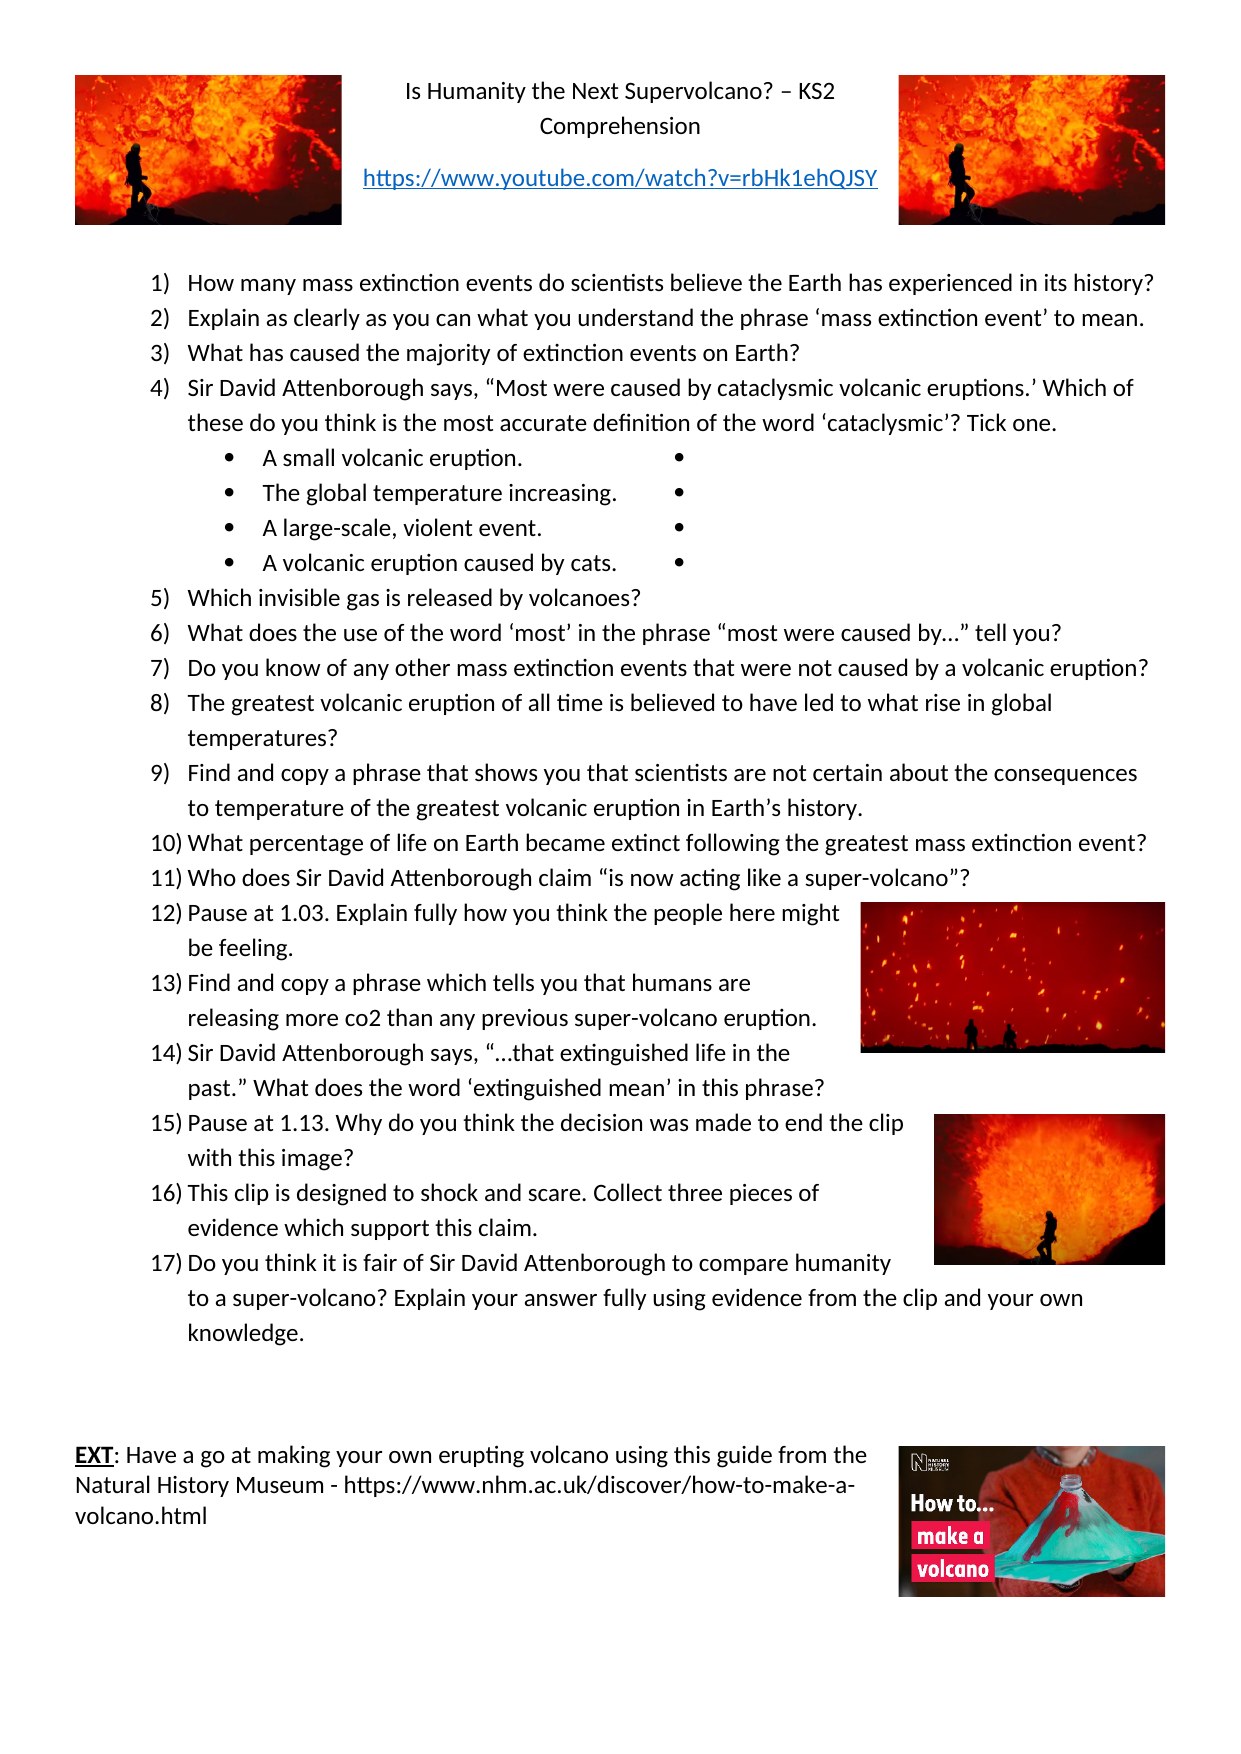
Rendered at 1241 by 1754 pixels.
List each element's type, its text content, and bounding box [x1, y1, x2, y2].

picture [934, 1114, 1166, 1265]
list What has caused the majority of extinction events on Earth? [150, 337, 1165, 368]
picture [898, 1446, 1166, 1597]
text Is Humanity the Next Supervolcano? – KS2 Comprehension [342, 75, 898, 141]
list Do you think it is fair of Sir David Attenborough to compare humanity to a super-volcano? Explain your answer fully using evidence from the clip and your own knowledge. [150, 1247, 1165, 1348]
list A large-scale, violent event. [225, 512, 1165, 543]
picture [75, 75, 342, 225]
list Pause at 1.13. Why do you think the decision was made to end the clip with this image? [150, 1107, 1165, 1173]
list Sir David Attenborough says, “…that extinguished life in the past.” What does the word ‘extinguished mean’ in this phrase? [150, 1037, 1165, 1103]
list A small volcanic eruption. [225, 442, 1165, 473]
picture [860, 902, 1166, 1053]
list Do you know of any other mass extinction events that were not caused by a volcanic eruption? [150, 652, 1165, 683]
list Sir David Attenborough says, “Most were caused by cataclysmic volcanic eruptions.’ Which of these do you think is the most accurate definition of the word ‘cataclysmic’? Tick one. [150, 372, 1165, 438]
list What percentage of life on Earth became extinct following the greatest mass extinction event? [150, 827, 1165, 858]
text EXT: Have a go at making your own erupting volcano using this guide from the Natural History Museum - https://www.nhm.ac.uk/discover/how-to-make-a-volcano.html [75, 1439, 1165, 1531]
list Find and copy a phrase which tells you that humans are releasing more co2 than any previous super-volcano eruption. [150, 967, 860, 1033]
list The greatest volcanic eruption of all time is believed to have led to what rise in global temperatures? [150, 687, 1165, 753]
list Who does Sir David Attenborough claim “is now acting like a super-volcano”? [150, 862, 1165, 893]
picture [898, 75, 1166, 225]
list What does the use of the word ‘most’ in the phrase “most were caused by…” tell you? [150, 617, 1165, 648]
list A volcanic eruption caused by cats. [225, 547, 1165, 578]
list The global temperature increasing. [225, 477, 1165, 508]
list Which invisible gas is released by volcanoes? [150, 582, 1165, 613]
list This clip is designed to shock and scare. Collect three pieces of evidence which support this claim. [150, 1177, 934, 1243]
list Find and copy a phrase that shows you that scientists are not certain about the consequences to temperature of the greatest volcanic eruption in Earth’s history. [150, 757, 1165, 823]
list How many mass extinction events do scientists believe the Earth has experienced in its history? [150, 267, 1165, 298]
list Explain as clearly as you can what you understand the phrase ‘mass extinction event’ to mean. [150, 302, 1165, 333]
list Pause at 1.03. Explain fully how you think the people here might be feeling. [150, 897, 1165, 963]
text https://www.youtube.com/watch?v=rbHk1ehQJSY [342, 162, 898, 192]
